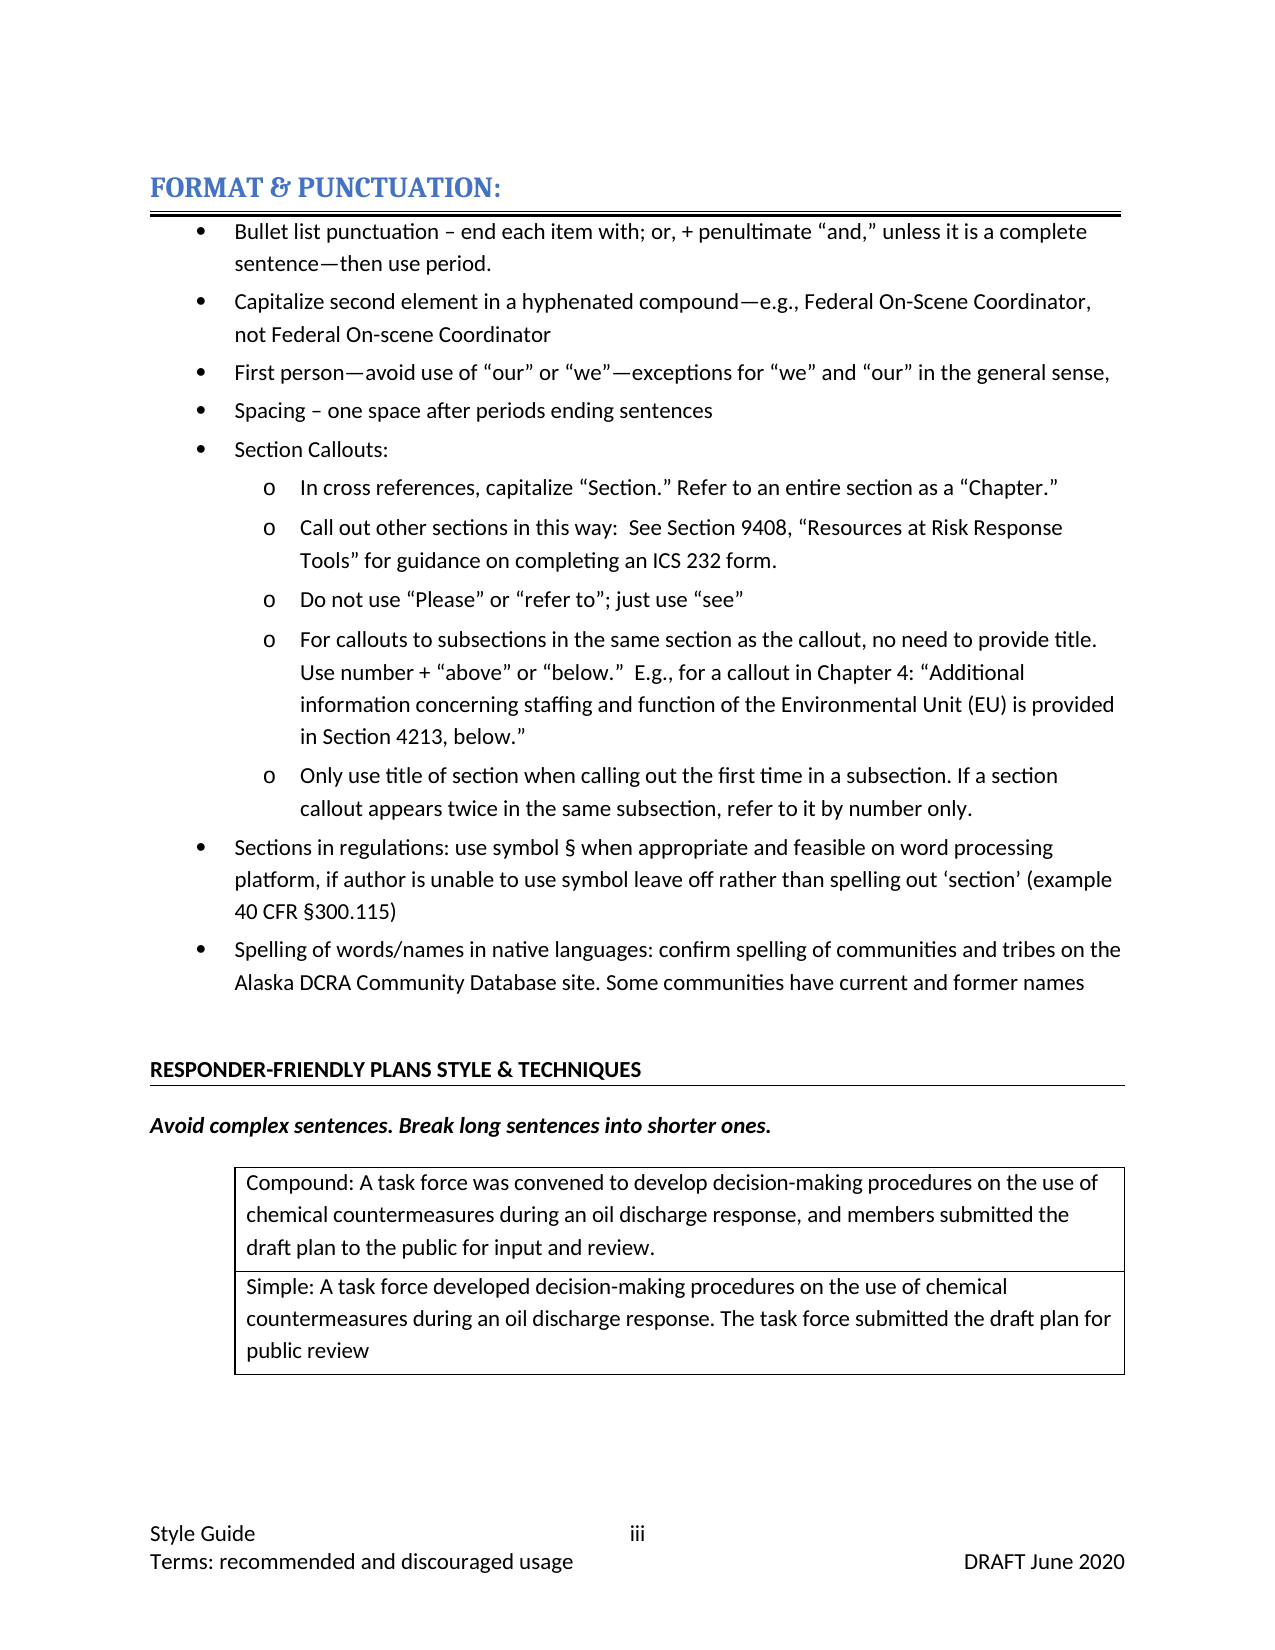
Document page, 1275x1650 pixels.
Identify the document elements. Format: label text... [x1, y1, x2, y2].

subtitle Responder-friendly plans style & techniques [150, 1055, 1125, 1085]
table_header Compound: A task force was convened to develop decision-making procedures on the use of chemical countermeasures during an oil discharge response, and members submitted the draft plan to the public for input and review. [236, 1168, 1124, 1271]
list Section Callouts: [197, 435, 1125, 463]
list For callouts to subsections in the same section as the callout, no need to provide title. Use number + “above” or “below.” E.g., for a callout in Chapter 4: “Additional information concerning staffing and function of the Environmental Unit (EU) is provided in Section 4213, below.” [262, 625, 1125, 751]
list First person—avoid use of “our” or “we”—exceptions for “we” and “our” in the general sense, [197, 358, 1125, 386]
list Capitalize second element in a hyphenated compound—e.g., Federal On-Scene Coordinator, not Federal On-scene Coordinator [197, 287, 1125, 348]
list Do not use “Please” or “refer to”; just use “see” [262, 585, 1125, 614]
list Spelling of words/names in native languages: confirm spelling of communities and tribes on the Alaska DCRA Community Database site. Some communities have current and former names [197, 936, 1125, 996]
list Call out other sections in this way: See Section 9408, “Resources at Risk Response Tools” for guidance on completing an ICS 232 form. [262, 513, 1125, 574]
list Only use title of section when calling out the first time in a subsection. If a section callout appears twice in the same subsection, refer to it by number only. [262, 761, 1125, 822]
list In cross references, capitalize “Section.” Refer to an entire section as a “Chapter.” [262, 473, 1125, 503]
subtitle Avoid complex sentences. Break long sentences into shorter ones. [150, 1111, 1125, 1139]
list Spacing – one space after periods ending sentences [197, 397, 1125, 424]
list Bullet list punctuation – end each item with; or, + penultimate “and,” unless it is a complete sentence—then use period. [197, 217, 1125, 277]
subtitle Format & Punctuation: [150, 171, 1121, 211]
table_cell Simple: A task force developed decision-making procedures on the use of chemical countermeasures during an oil discharge response. The task force submitted the draft plan for public review [236, 1272, 1124, 1374]
list Sections in regulations: use symbol § when appropriate and feasible on word processing platform, if author is unable to use symbol leave off rather than spelling out ‘section’ (example 40 CFR §300.115) [197, 833, 1125, 925]
